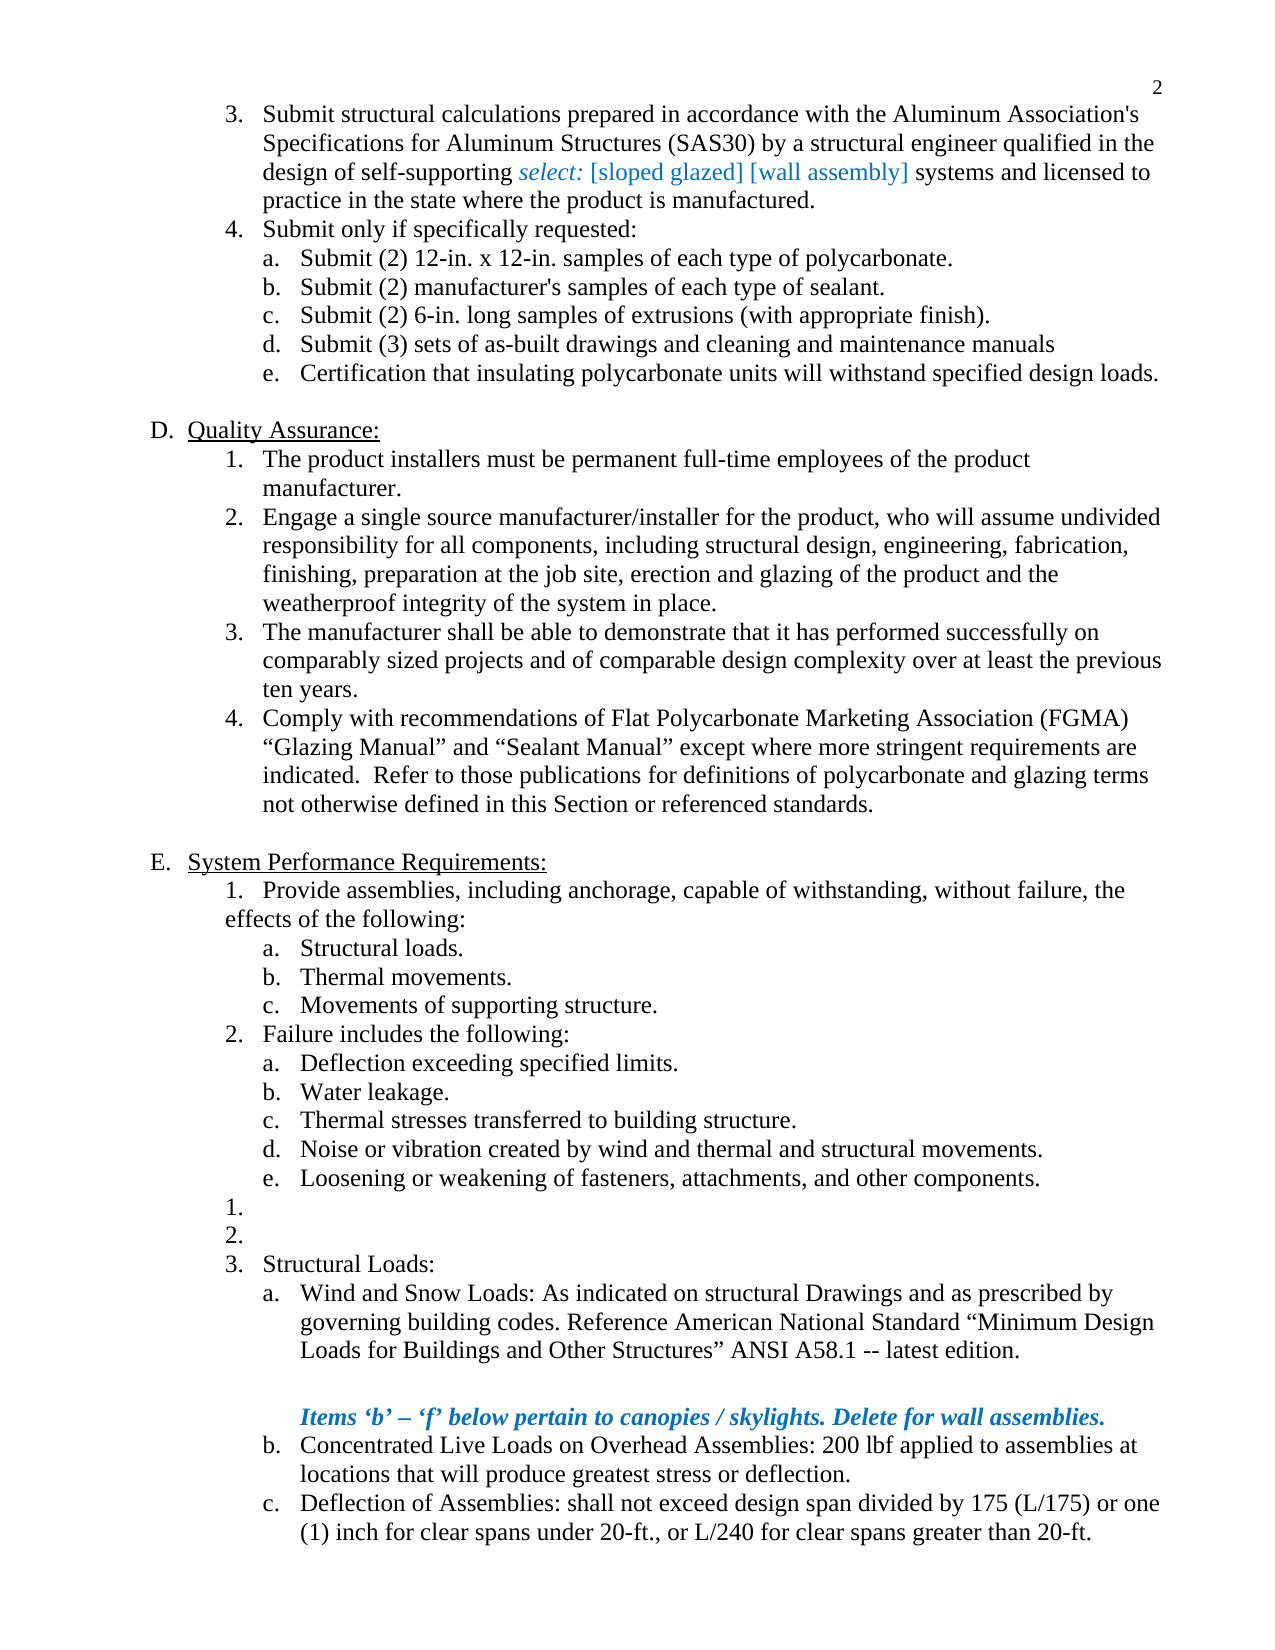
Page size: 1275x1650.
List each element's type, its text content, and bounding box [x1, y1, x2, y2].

list Comply with recommendations of Flat Polycarbonate Marketing Association (FGMA) “Glazing Manual” and “Sealant Manual” except where more stringent requirements are indicated. Refer to those publications for definitions of polycarbonate and glazing terms not otherwise defined in this Section or referenced standards. [225, 703, 1162, 818]
list Failure includes the following: [225, 1019, 1162, 1048]
list Engage a single source manufacturer/installer for the product, who will assume undivided responsibility for all components, including structural design, engineering, fabrication, finishing, preparation at the job site, erection and glazing of the product and the weatherproof integrity of the system in place. [225, 502, 1162, 617]
list Submit structural calculations prepared in accordance with the Aluminum Association's Specifications for Aluminum Structures (SAS30) by a structural engineer qualified in the design of self-supporting select: [sloped glazed] [wall assembly] systems and licensed to practice in the state where the product is manufactured. [225, 99, 1162, 214]
text Items ‘b’ – ‘f’ below pertain to canopies / skylights. Delete for wall assemblies. [300, 1402, 1162, 1430]
text 1. Provide assemblies, including anchorage, capable of withstanding, without failure, the effects of the following: [225, 875, 1162, 933]
list Structural Loads: [225, 1249, 1162, 1278]
list Movements of supporting structure. [262, 990, 1162, 1019]
list Structural loads. [262, 933, 1162, 962]
list Thermal stresses transferred to building structure. [262, 1105, 1162, 1134]
list Concentrated Live Loads on Overhead Assemblies: 200 lbf applied to assemblies at locations that will produce greatest stress or deflection. [262, 1430, 1162, 1488]
list Loosening or weakening of fasteners, attachments, and other components. [262, 1163, 1162, 1192]
list Noise or vibration created by wind and thermal and structural movements. [262, 1134, 1162, 1163]
list Submit (2) manufacturer's samples of each type of sealant. [262, 272, 1162, 300]
list Quality Assurance: [150, 415, 1162, 444]
list Wind and Snow Loads: As indicated on structural Drawings and as prescribed by governing building codes. Reference American National Standard “Minimum Design Loads for Buildings and Other Structures” ANSI A58.1 -- latest edition. [262, 1278, 1162, 1364]
list The product installers must be permanent full-time employees of the product manufacturer. [225, 444, 1162, 502]
list Thermal movements. [262, 962, 1162, 990]
list System Performance Requirements: [150, 847, 1162, 875]
list Submit (2) 12-in. x 12-in. samples of each type of polycarbonate. [262, 243, 1162, 272]
list Submit only if specifically requested: [225, 214, 1162, 243]
list Submit (2) 6-in. long samples of extrusions (with appropriate finish). [262, 300, 1162, 329]
list Submit (3) sets of as-built drawings and cleaning and maintenance manuals [262, 329, 1162, 358]
list Certification that insulating polycarbonate units will withstand specified design loads. [262, 358, 1162, 387]
list Water leakage. [262, 1077, 1162, 1105]
list The manufacturer shall be able to demonstrate that it has performed successfully on comparably sized projects and of comparable design complexity over at least the previous ten years. [225, 617, 1162, 703]
list Deflection of Assemblies: shall not exceed design span divided by 175 (L/175) or one (1) inch for clear spans under 20-ft., or L/240 for clear spans greater than 20-ft. [262, 1488, 1162, 1545]
list Deflection exceeding specified limits. [262, 1048, 1162, 1077]
